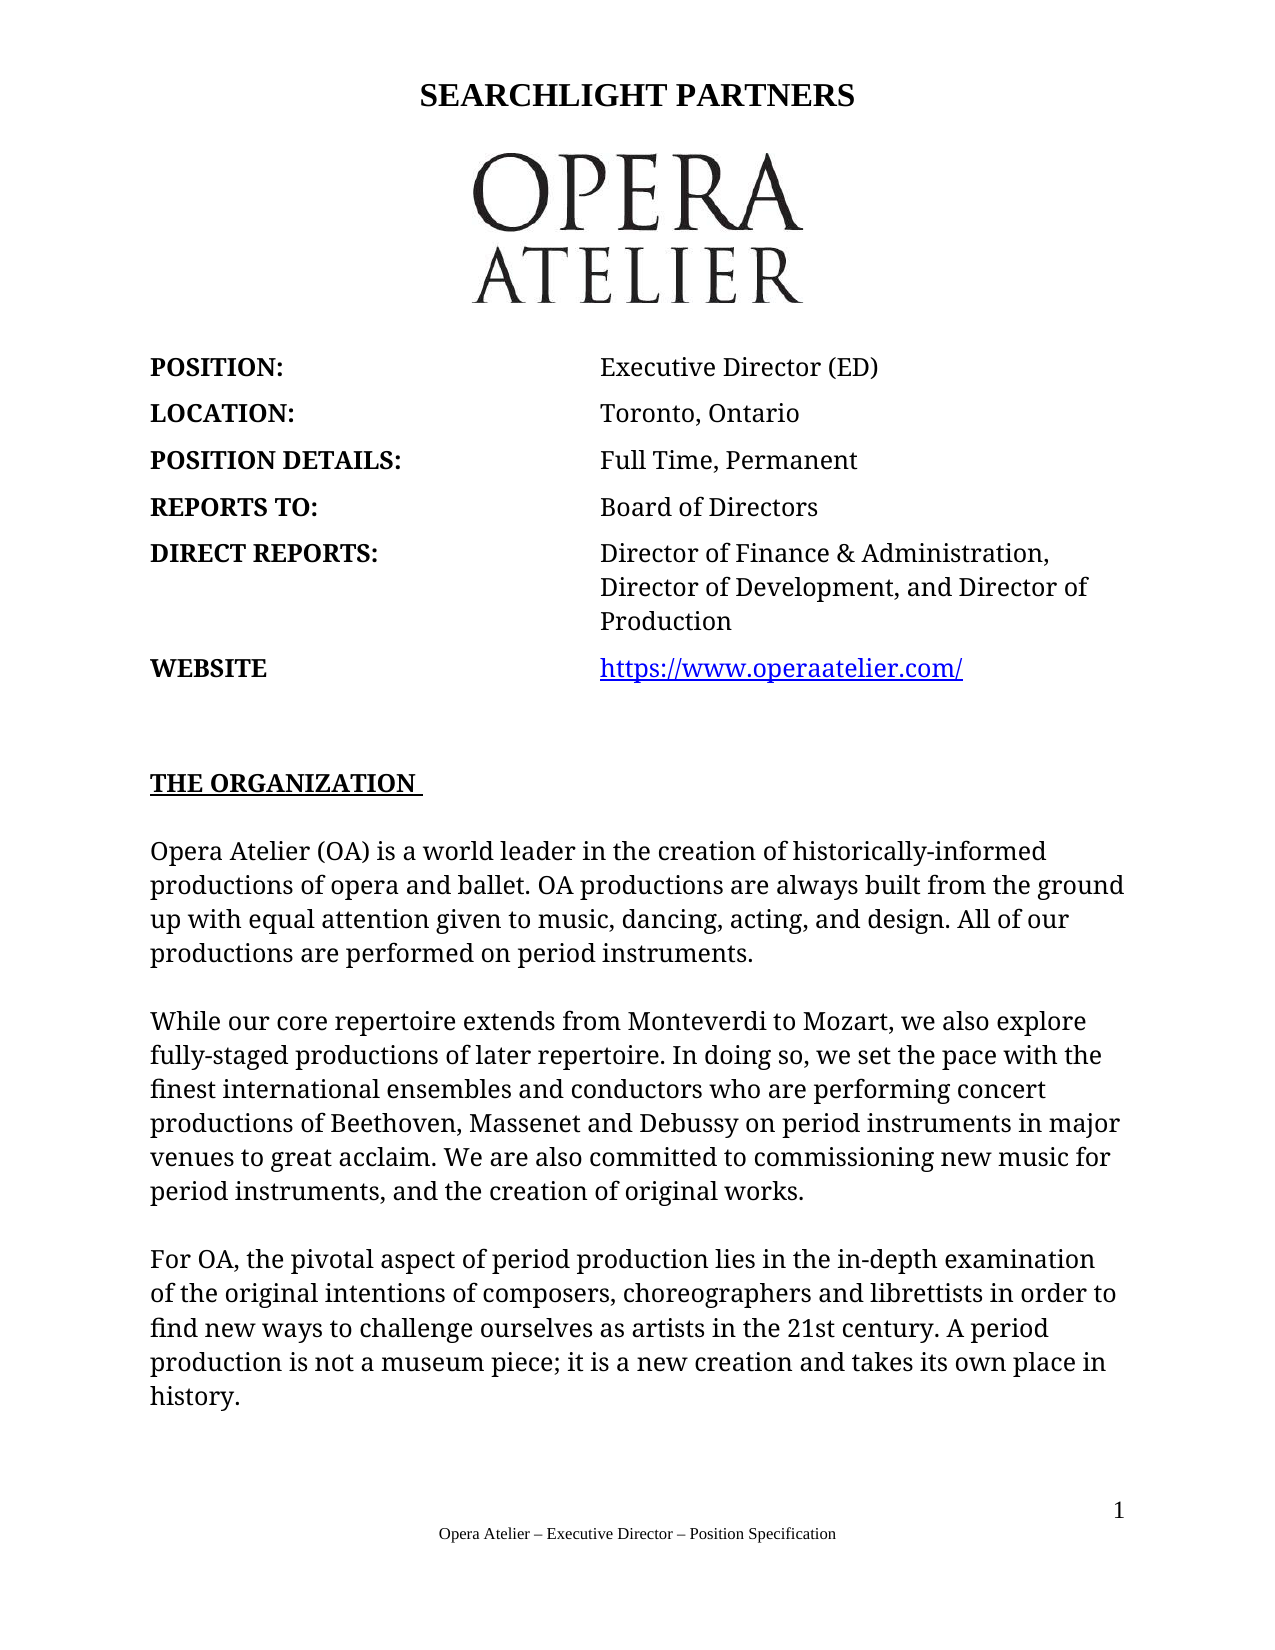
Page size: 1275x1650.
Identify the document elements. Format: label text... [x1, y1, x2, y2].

text While our core repertoire extends from Monteverdi to Mozart, we also explore fully-staged productions of later repertoire. In doing so, we set the pace with the finest international ensembles and conductors who are performing concert productions of Beethoven, Massenet and Debussy on period instruments in major venues to great acclaim. We are also committed to commissioning new music for period instruments, and the creation of original works. [150, 1004, 1125, 1208]
text POSITION DETAILS: Full Time, Permanent [150, 443, 1125, 477]
text REPORTS TO: Board of Directors [150, 489, 1125, 523]
text WEBSITE https://www.operaatelier.com/ [150, 651, 1125, 684]
text LOCATION: Toronto, Ontario [150, 396, 1125, 430]
text For OA, the pivotal aspect of period production lies in the in-depth examination of the original intentions of composers, choreographers and librettists in order to find new ways to challenge ourselves as artists in the 21st century. A period production is not a museum piece; it is a new creation and takes its own place in history. [150, 1242, 1125, 1412]
text POSITION: Executive Director (ED) [150, 349, 1125, 384]
text THE ORGANIZATION [150, 765, 1125, 799]
text DIRECT REPORTS: Director of Finance & Administration, Director of Development, and Director of Production [150, 536, 1125, 638]
text Opera Atelier (OA) is a world leader in the creation of historically-informed productions of opera and ballet. OA productions are always built from the ground up with equal attention given to music, dancing, acting, and design. All of our productions are performed on period instruments. [150, 833, 1125, 969]
picture [471, 153, 804, 303]
